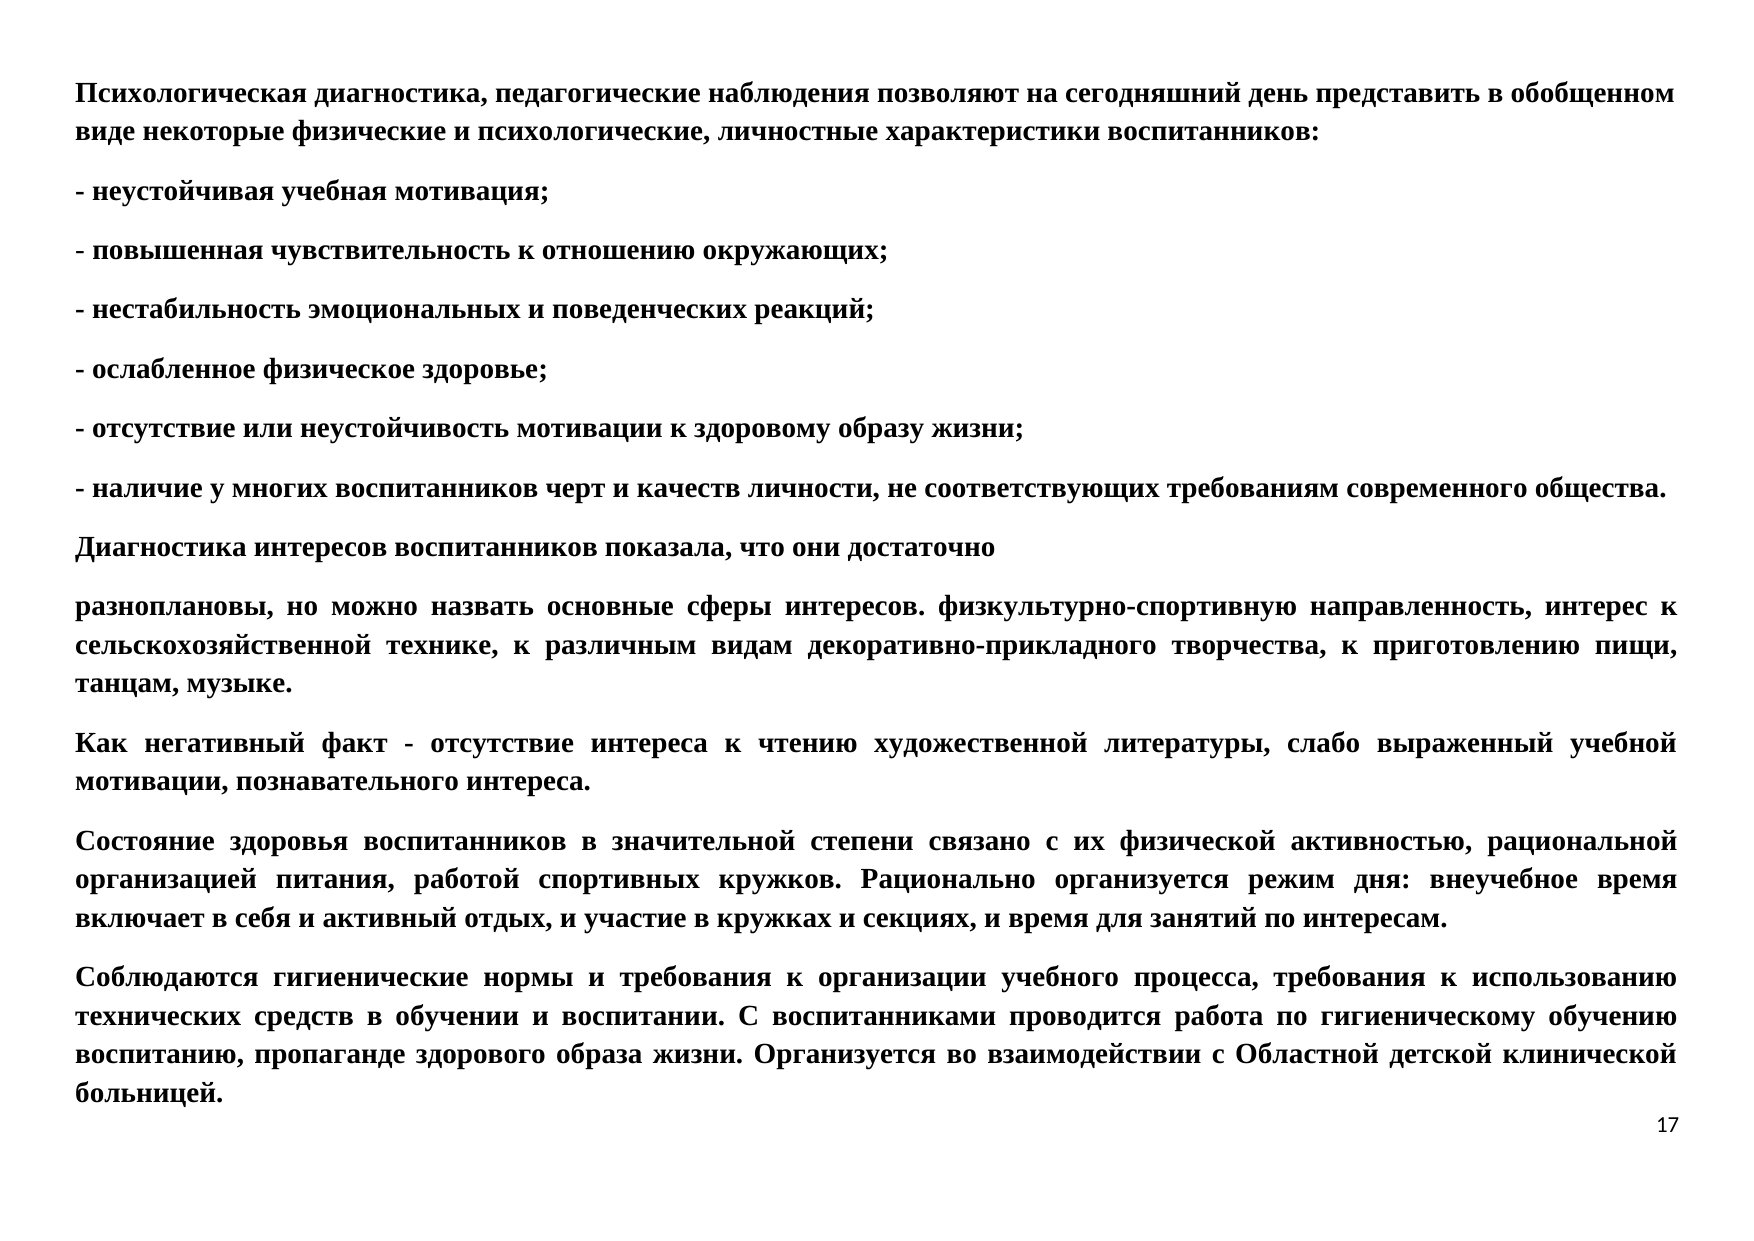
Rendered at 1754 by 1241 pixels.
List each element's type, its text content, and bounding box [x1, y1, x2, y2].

text Состояние здоровья воспитанников в значительной степени связано с их физической активностью, рациональной организацией питания, работой спортивных кружков. Рационально организуется режим дня: внеучебное время включает в себя и активный отдых, и участие в кружках и секциях, и время для занятий по интересам. [75, 823, 1679, 933]
text разноплановы, но можно назвать основные сферы интересов. физкультурно-спортивную направленность, интерес к сельскохозяйственной технике, к различным видам декоративно-прикладного творчества, к приготовлению пищи, танцам, музыке. [75, 588, 1679, 699]
text Диагностика интересов воспитанников показала, что они достаточно [75, 529, 1679, 563]
text - неустойчивая учебная мотивация; [75, 173, 1679, 206]
text - повышенная чувствительность к отношению окружающих; [75, 232, 1679, 266]
text - нестабильность эмоциональных и поведенческих реакций; [75, 292, 1679, 325]
text - ослабленное физическое здоровье; [75, 351, 1679, 384]
text - наличие у многих воспитанников черт и качеств личности, не соответствующих требованиям современного общества. [75, 470, 1679, 503]
text - отсутствие или неустойчивость мотивации к здоровому образу жизни; [75, 410, 1679, 444]
text Психологическая диагностика, педагогические наблюдения позволяют на сегодняшний день представить в обобщенном виде некоторые физические и психологические, личностные характеристики воспитанников: [75, 75, 1679, 147]
text Соблюдаются гигиенические нормы и требования к организации учебного процесса, требования к использованию технических средств в обучении и воспитании. С воспитанниками проводится работа по гигиеническому обучению воспитанию, пропаганде здорового образа жизни. Организуется во взаимодействии с Областной детской клинической больницей. [75, 959, 1679, 1108]
text Как негативный факт - отсутствие интереса к чтению художественной литературы, слабо выраженный учебной мотивации, познавательного интереса. [75, 725, 1679, 797]
